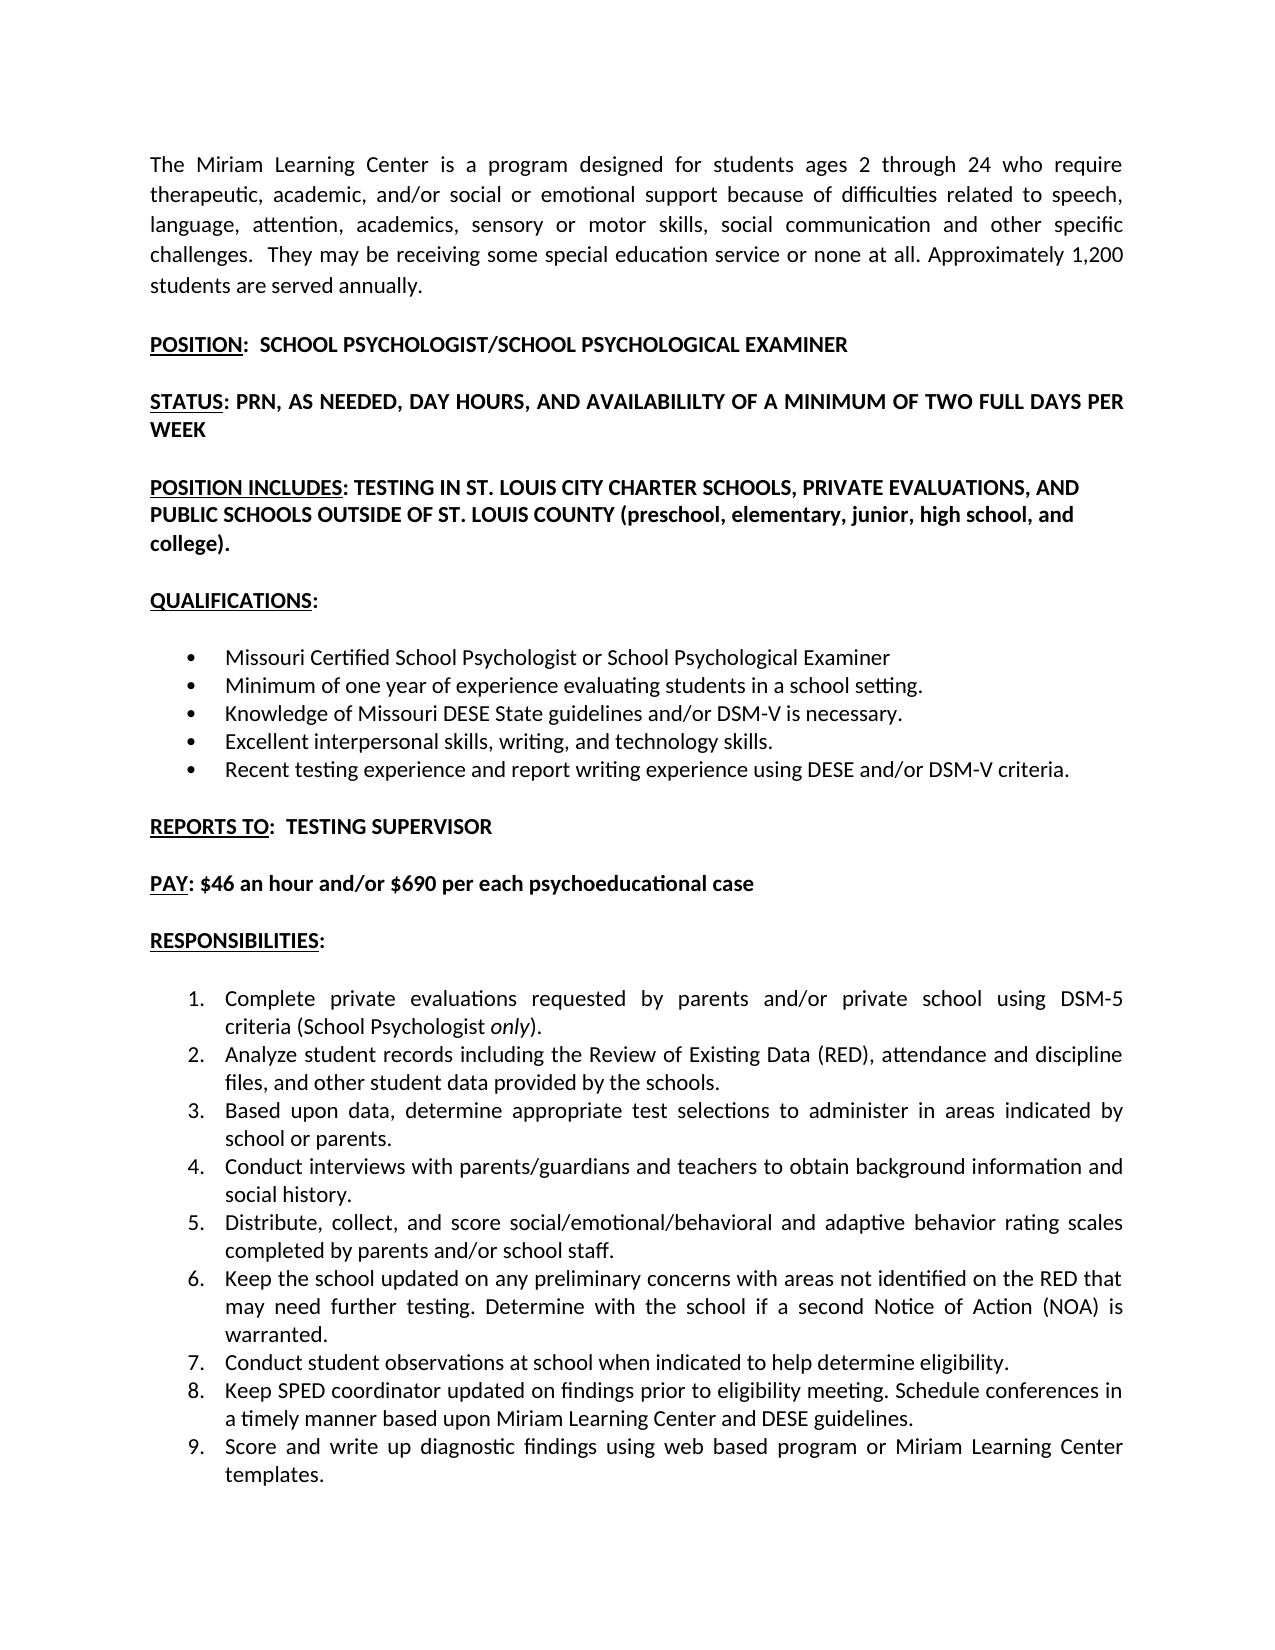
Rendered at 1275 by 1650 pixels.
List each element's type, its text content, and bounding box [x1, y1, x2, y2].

list Knowledge of Missouri DESE State guidelines and/or DSM-V is necessary. [187, 699, 1125, 727]
list Complete private evaluations requested by parents and/or private school using DSM-5 criteria (School Psychologist only). [187, 984, 1125, 1040]
list Keep SPED coordinator updated on findings prior to eligibility meeting. Schedule conferences in a timely manner based upon Miriam Learning Center and DESE guidelines. [187, 1376, 1125, 1432]
list Missouri Certified School Psychologist or School Psychological Examiner [187, 643, 1125, 671]
text STATUS: PRN, AS NEEDED, DAY HOURS, AND AVAILABILILTY OF A MINIMUM OF TWO FULL DAYS PER WEEK [150, 387, 1125, 443]
list Keep the school updated on any preliminary concerns with areas not identified on the RED that may need further testing. Determine with the school if a second Notice of Action (NOA) is warranted. [187, 1264, 1125, 1348]
list Based upon data, determine appropriate test selections to administer in areas indicated by school or parents. [187, 1096, 1125, 1152]
text REPORTS TO: TESTING SUPERVISOR [150, 812, 1125, 840]
text RESPONSIBILITIES: [150, 927, 1125, 955]
list Score and write up diagnostic findings using web based program or Miriam Learning Center templates. [187, 1432, 1125, 1488]
list Analyze student records including the Review of Existing Data (RED), attendance and discipline files, and other student data provided by the schools. [187, 1040, 1125, 1096]
list Minimum of one year of experience evaluating students in a school setting. [187, 671, 1125, 699]
list Distribute, collect, and score social/emotional/behavioral and adaptive behavior rating scales completed by parents and/or school staff. [187, 1208, 1125, 1264]
text POSITION INCLUDES: TESTING IN ST. LOUIS CITY CHARTER SCHOOLS, PRIVATE EVALUATIONS, AND PUBLIC SCHOOLS OUTSIDE OF ST. LOUIS COUNTY (preschool, elementary, junior, high school, and college). [150, 473, 1125, 557]
list Conduct student observations at school when indicated to help determine eligibility. [187, 1348, 1125, 1376]
text PAY: $46 an hour and/or $690 per each psychoeducational case [150, 869, 1125, 897]
list Recent testing experience and report writing experience using DESE and/or DSM-V criteria. [187, 755, 1125, 783]
list Excellent interpersonal skills, writing, and technology skills. [187, 727, 1125, 755]
text The Miriam Learning Center is a program designed for students ages 2 through 24 who require therapeutic, academic, and/or social or emotional support because of difficulties related to speech, language, attention, academics, sensory or motor skills, social communication and other specific challenges. They may be receiving some special education service or none at all. Approximately 1,200 students are served annually. [150, 150, 1125, 299]
text POSITION: SCHOOL PSYCHOLOGIST/SCHOOL PSYCHOLOGICAL EXAMINER [150, 330, 1125, 358]
list Conduct interviews with parents/guardians and teachers to obtain background information and social history. [187, 1152, 1125, 1208]
text QUALIFICATIONS: [150, 586, 1125, 614]
